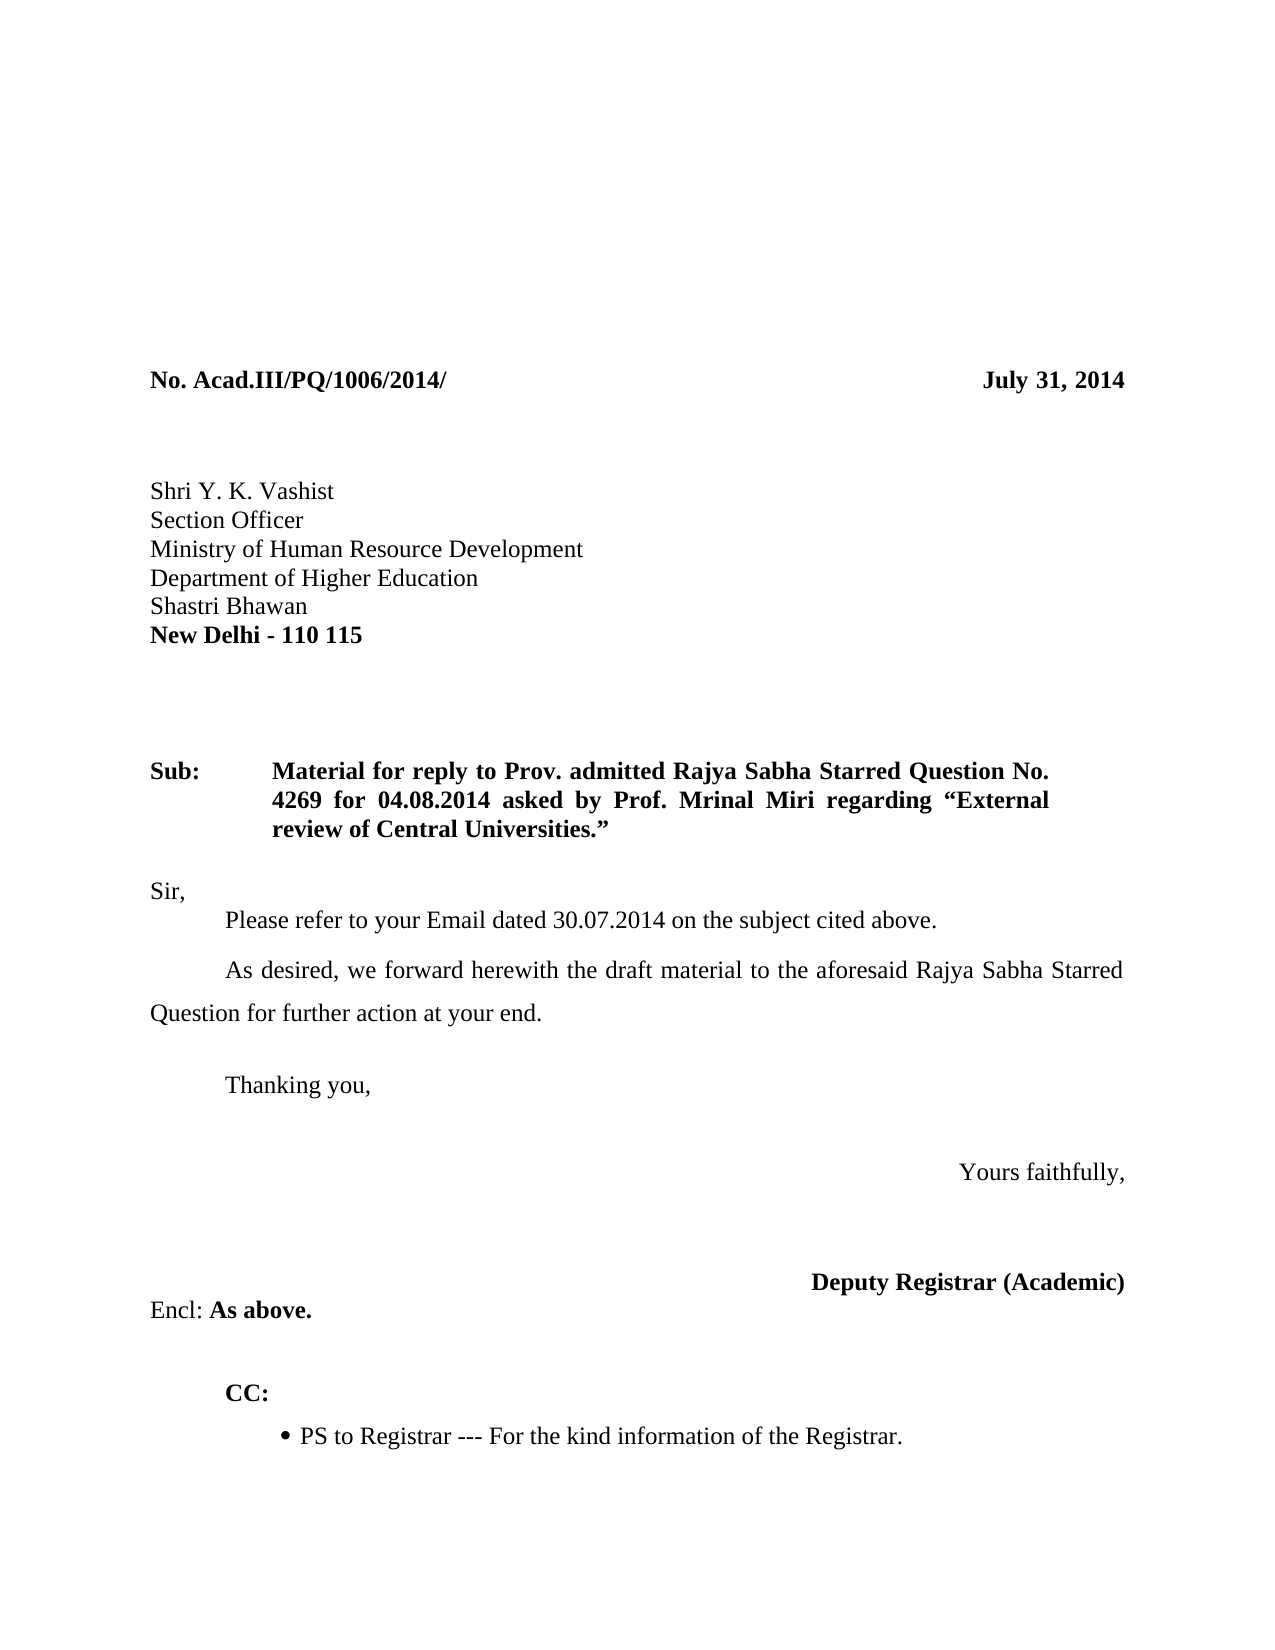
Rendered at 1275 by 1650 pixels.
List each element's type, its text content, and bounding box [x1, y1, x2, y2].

text Section Officer [150, 505, 1125, 534]
text No. Acad.III/PQ/1006/2014/ July 31, 2014 [150, 365, 1125, 427]
text Sir, [150, 876, 1125, 905]
text As desired, we forward herewith the draft material to the aforesaid Rajya Sabha Starred Question for further action at your end. [150, 955, 1125, 1027]
text Department of Higher Education [150, 563, 1125, 591]
title CC: [150, 1378, 1127, 1407]
text Yours faithfully, [150, 1157, 1125, 1185]
text Shri Y. K. Vashist [150, 476, 1125, 505]
text Please refer to your Email dated 30.07.2014 on the subject cited above. [150, 905, 1125, 934]
title PS to Registrar --- For the kind information of the Registrar. [281, 1421, 1127, 1450]
text Ministry of Human Resource Development [150, 534, 1125, 563]
text Thanking you, [150, 1070, 1125, 1099]
text Shastri Bhawan [150, 591, 1125, 620]
text New Delhi - 110 115 [150, 620, 1125, 649]
text Deputy Registrar (Academic) [150, 1267, 1125, 1296]
text Sub: Material for reply to Prov. admitted Rajya Sabha Starred Question No. 4269 for 04.08.2014 asked by Prof. Mrinal Miri regarding “External review of Central Universities.” [150, 756, 1050, 843]
text Encl: As above. [150, 1296, 1125, 1324]
